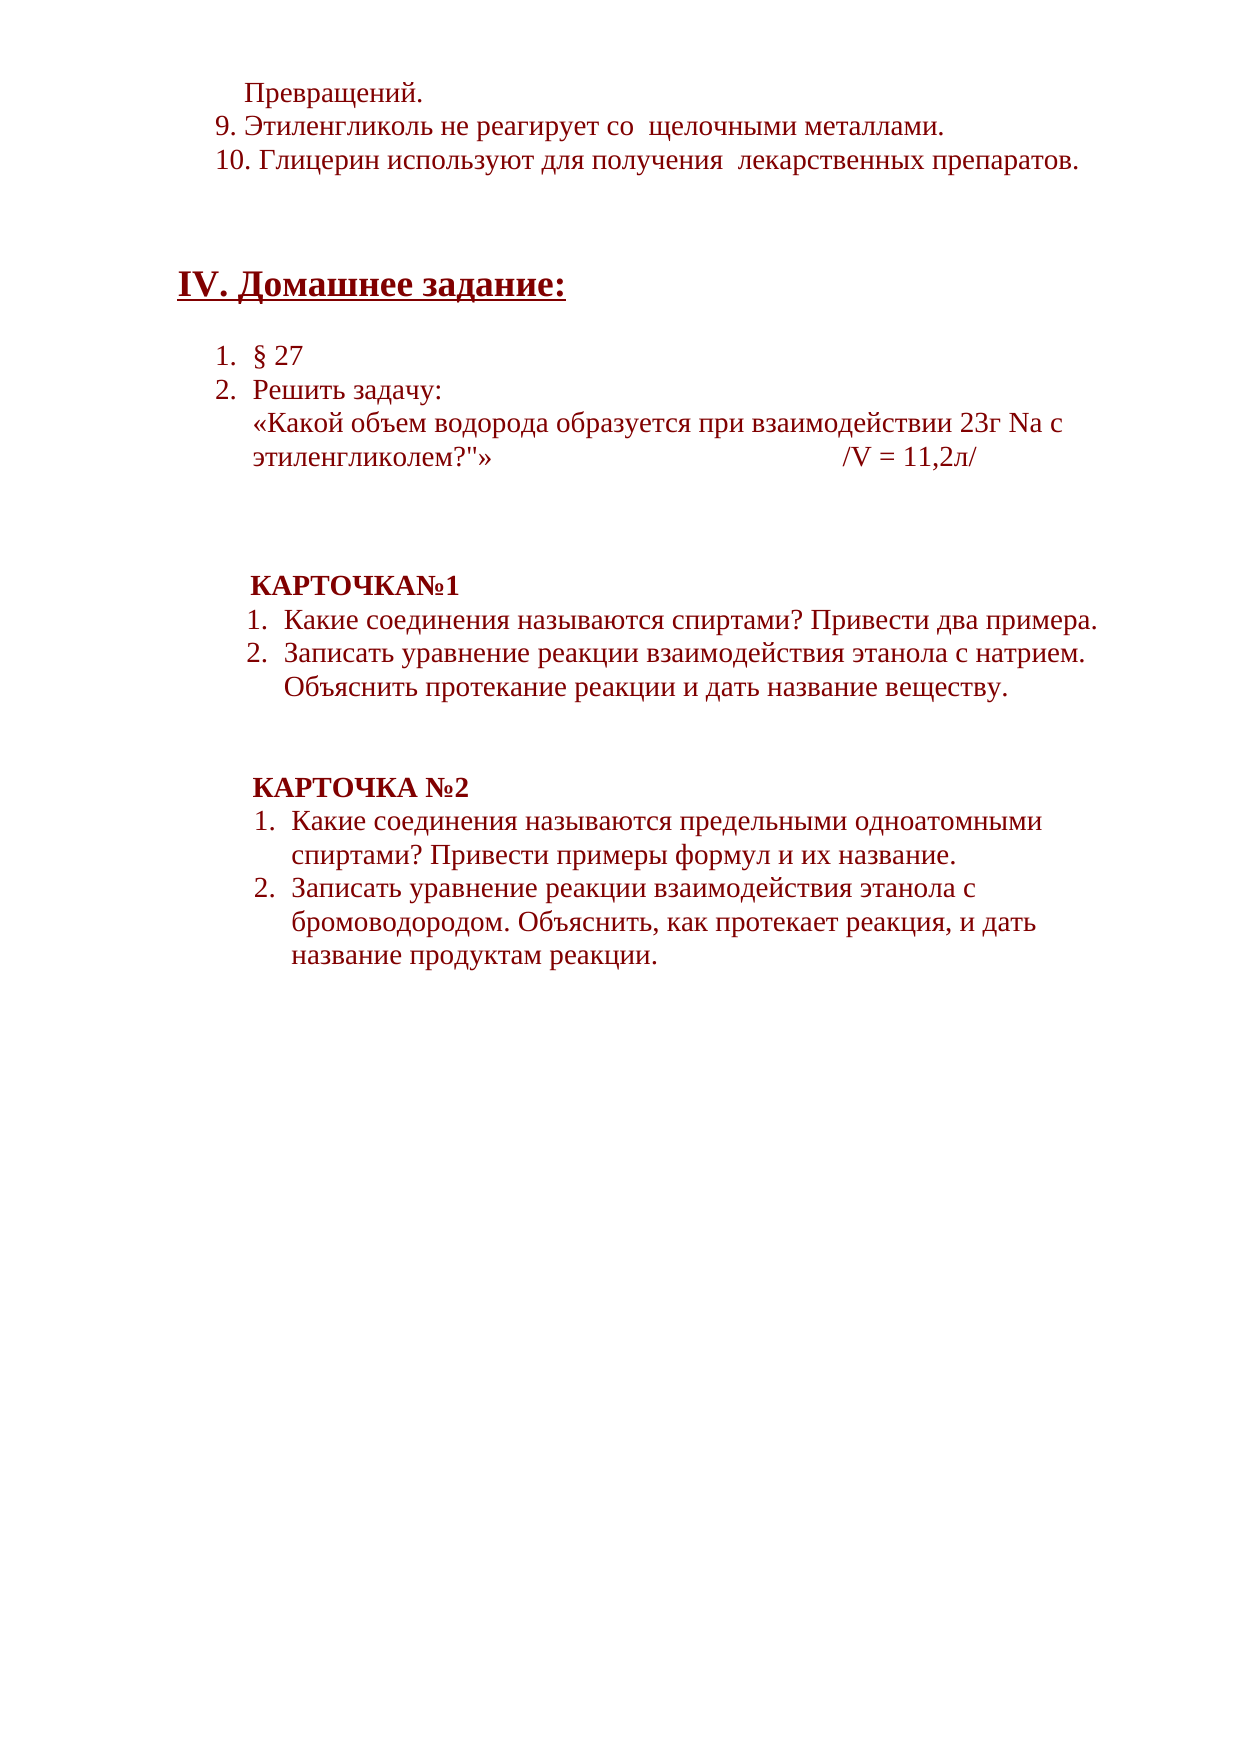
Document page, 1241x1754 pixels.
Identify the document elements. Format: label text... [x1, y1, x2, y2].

text IV. Домашнее задание: [177, 262, 1152, 305]
text 9. Этиленгликоль не реагирует со щелочными металлами. [215, 108, 1152, 142]
text КАРТОЧКА№1 [177, 568, 1152, 602]
text Превращений. [215, 75, 1152, 108]
list Записать уравнение реакции взаимодействия этанола с натрием. Объяснить протекание реакции и дать название веществу. [246, 636, 1152, 703]
list Какие соединения называются спиртами? Привести два примера. [246, 602, 1152, 636]
text 10. Глицерин используют для получения лекарственных препаратов. [215, 142, 1152, 176]
text КАРТОЧКА №2 [252, 770, 1152, 803]
list Какие соединения называются предельными одноатомными спиртами? Привести примеры формул и их название. [254, 803, 1152, 870]
text «Какой объем водорода образуется при взаимодействии 23г Na с этиленгликолем?"» /V = 11,2л/ [252, 406, 1152, 473]
list § 27 [215, 338, 1152, 372]
list Записать уравнение реакции взаимодействия этанола с бромоводородом. Объяснить, как протекает реакция, и дать название продуктам реакции. [254, 870, 1152, 971]
list Решить задачу: [215, 372, 1152, 406]
